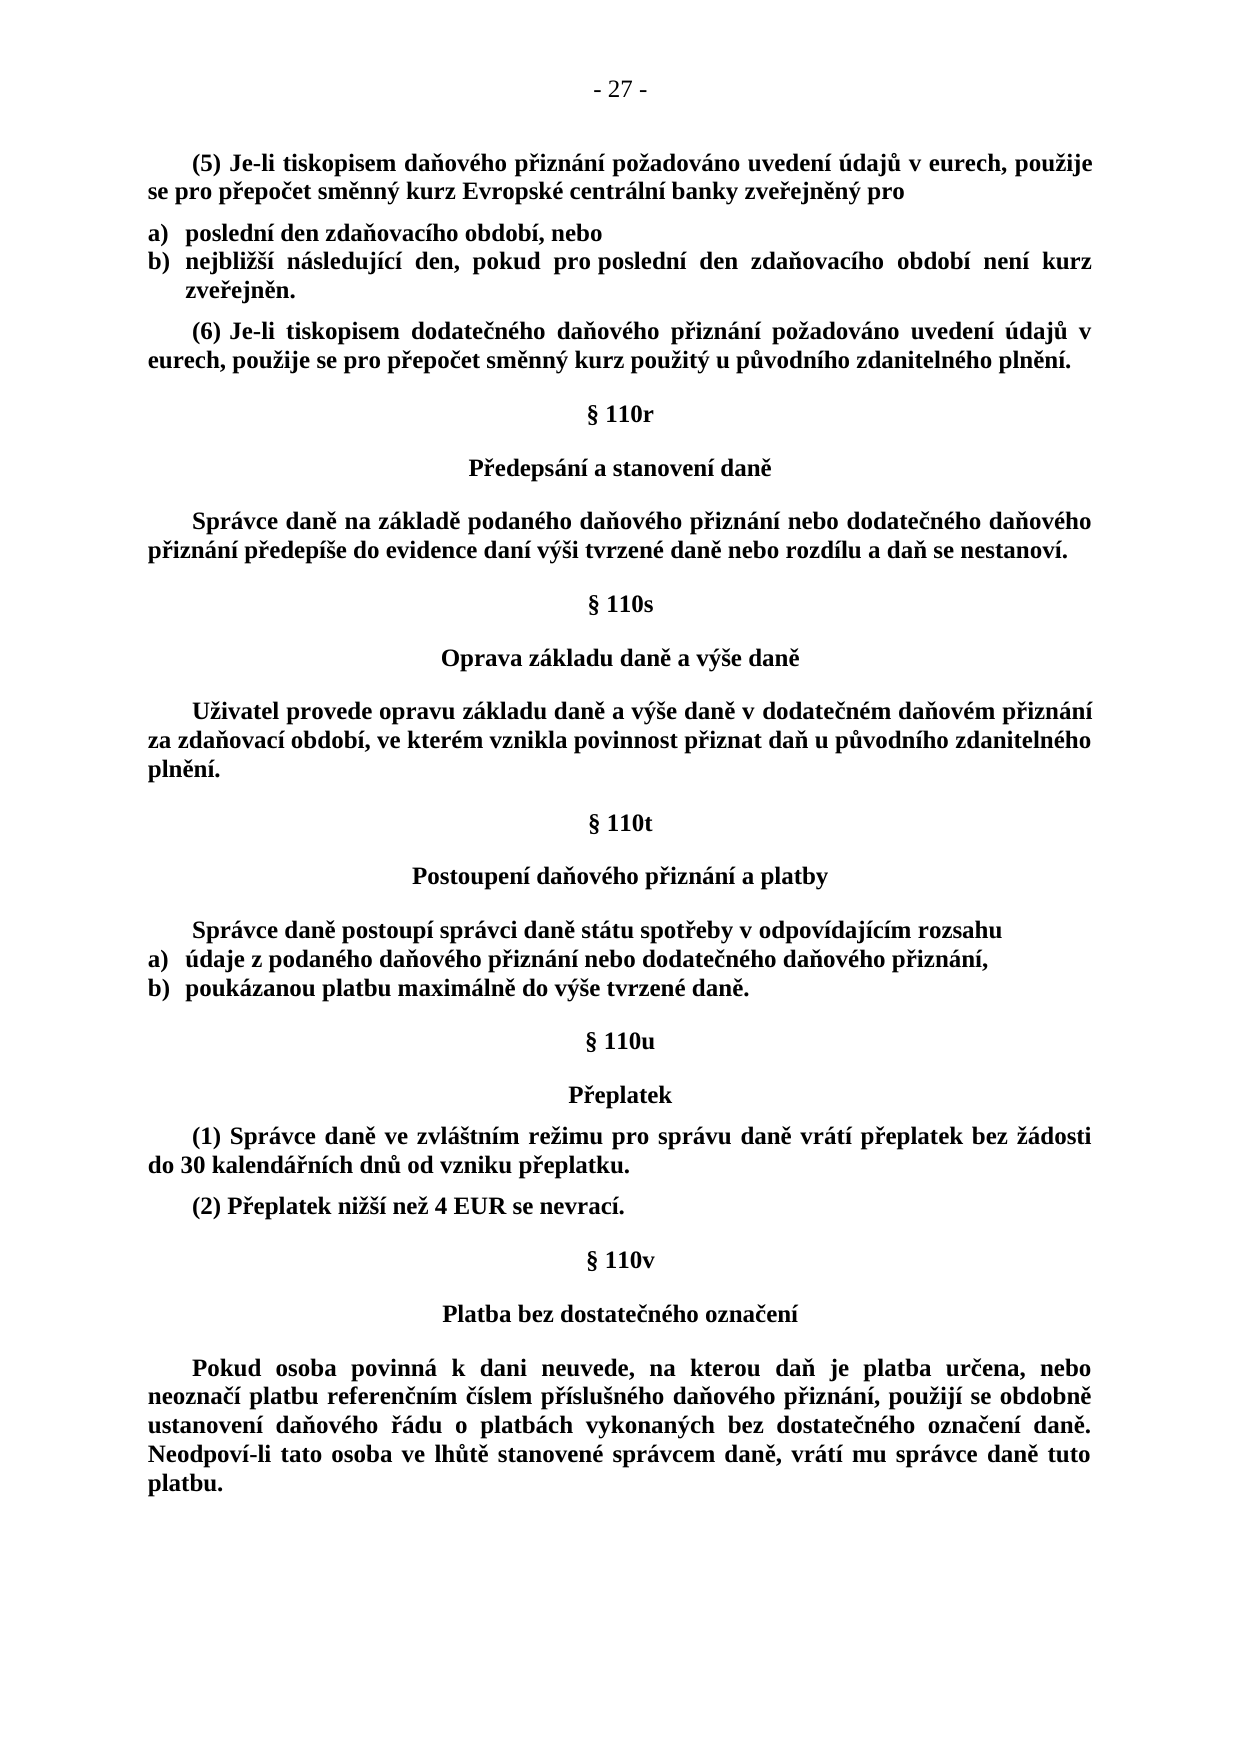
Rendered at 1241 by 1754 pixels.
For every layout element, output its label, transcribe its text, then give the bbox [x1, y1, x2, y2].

text a) poslední den zdaňovacího období, nebo [148, 218, 1093, 246]
text § 110s [148, 589, 1093, 618]
text (2) Přeplatek nižší než 4 EUR se nevrací. [192, 1191, 1093, 1220]
text Předepsání a stanovení daně [148, 453, 1093, 481]
text Správce daně postoupí správci daně státu spotřeby v odpovídajícím rozsahu [148, 915, 1093, 944]
text Postoupení daňového přiznání a platby [148, 861, 1093, 890]
text (6) Je-li tiskopisem dodatečného daňového přiznání požadováno uvedení údajů v eurech, použije se pro přepočet směnný kurz použitý u původního zdanitelného plnění. [148, 316, 1093, 374]
text a) údaje z podaného daňového přiznání nebo dodatečného daňového přiznání, [148, 944, 1093, 973]
text § 110u [148, 1026, 1093, 1055]
text Platba bez dostatečného označení [148, 1299, 1093, 1328]
text (5) Je-li tiskopisem daňového přiznání požadováno uvedení údajů v eurech, použije se pro přepočet směnný kurz Evropské centrální banky zveřejněný pro [148, 148, 1093, 205]
text Správce daně na základě podaného daňového přiznání nebo dodatečného daňového přiznání předepíše do evidence daní výši tvrzené daně nebo rozdílu a daň se nestanoví. [148, 506, 1093, 564]
text Uživatel provede opravu základu daně a výše daně v dodatečném daňovém přiznání za zdaňovací období, ve kterém vznikla povinnost přiznat daň u původního zdanitelného plnění. [148, 696, 1093, 783]
text Přeplatek [148, 1080, 1093, 1109]
text § 110t [148, 808, 1093, 836]
text (1) Správce daně ve zvláštním režimu pro správu daně vrátí přeplatek bez žádosti do 30 kalendářních dnů od vzniku přeplatku. [148, 1121, 1093, 1179]
text § 110v [148, 1245, 1093, 1274]
text Pokud osoba povinná k dani neuvede, na kterou daň je platba určena, nebo neoznačí platbu referenčním číslem příslušného daňového přiznání, použijí se obdobně ustanovení daňového řádu o platbách vykonaných bez dostatečného označení daně. Neodpoví-li tato osoba ve lhůtě stanovené správcem daně, vrátí mu správce daně tuto platbu. [148, 1353, 1093, 1496]
text § 110r [148, 399, 1093, 428]
text b) nejbližší následující den, pokud pro poslední den zdaňovacího období není kurz zveřejněn. [148, 246, 1093, 304]
text Oprava základu daně a výše daně [148, 643, 1093, 671]
text b) poukázanou platbu maximálně do výše tvrzené daně. [148, 973, 1093, 1001]
